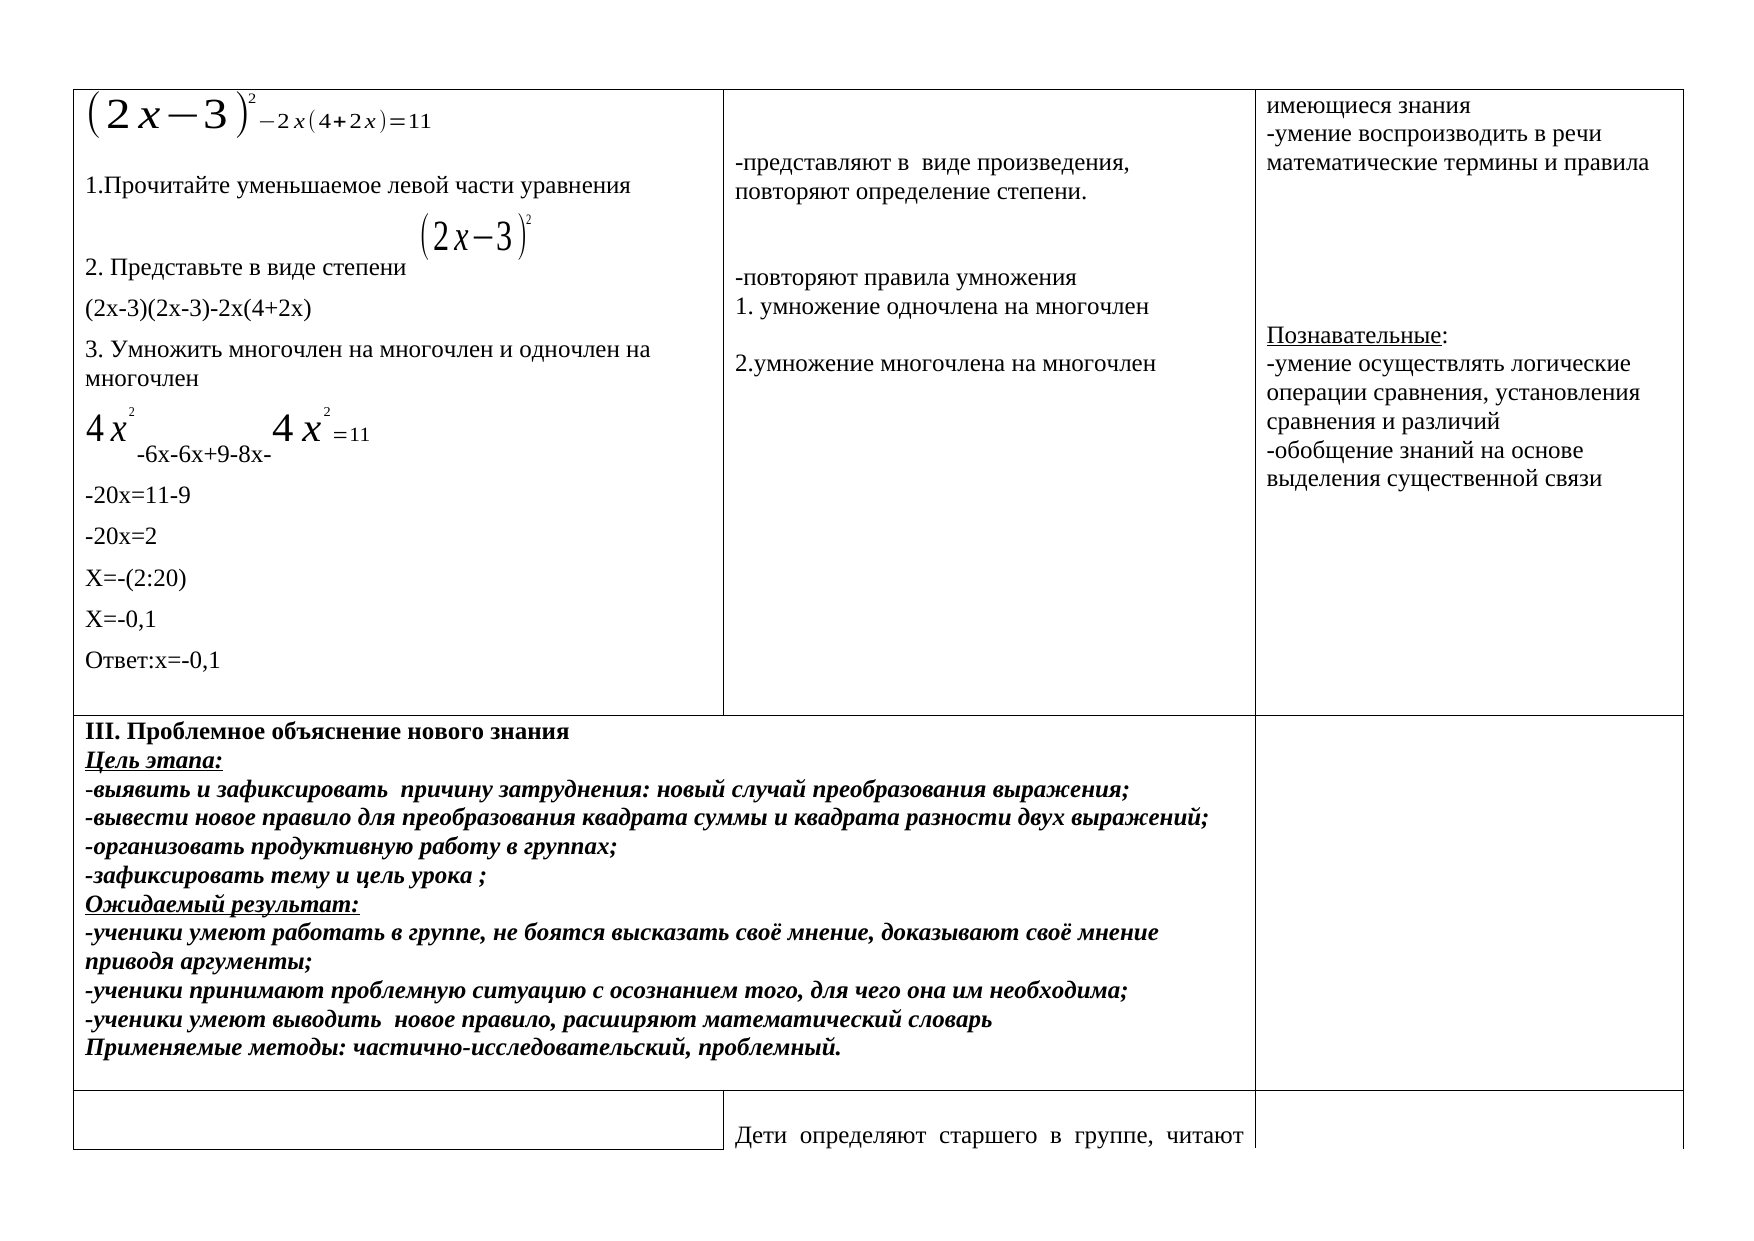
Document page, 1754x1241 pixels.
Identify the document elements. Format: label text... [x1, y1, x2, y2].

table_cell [724, 90, 1255, 715]
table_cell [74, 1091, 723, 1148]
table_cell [74, 90, 723, 715]
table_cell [1256, 90, 1683, 715]
table_cell III. Проблемное объяснение нового знания Цель этапа: -выявить и зафиксировать причину затруднения: новый случай преобразования выражения; -вывести новое правило для преобразования квадрата суммы и квадрата разности двух выражений; -организовать продуктивную работу в группах; -зафиксировать тему и цель урока ; Ожидаемый результат: -ученики умеют работать в группе, не боятся высказать своё мнение, доказывают своё мнение приводя аргументы; -ученики принимают проблемную ситуацию с осознанием того, для чего она им необходима; -ученики умеют выводить новое правило, расширяют математический словарь Применяемые методы: частично-исследовательский, проблемный. [74, 716, 1255, 1090]
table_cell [1256, 1091, 1683, 1148]
table_cell [1256, 716, 1683, 1090]
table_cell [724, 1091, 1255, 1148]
